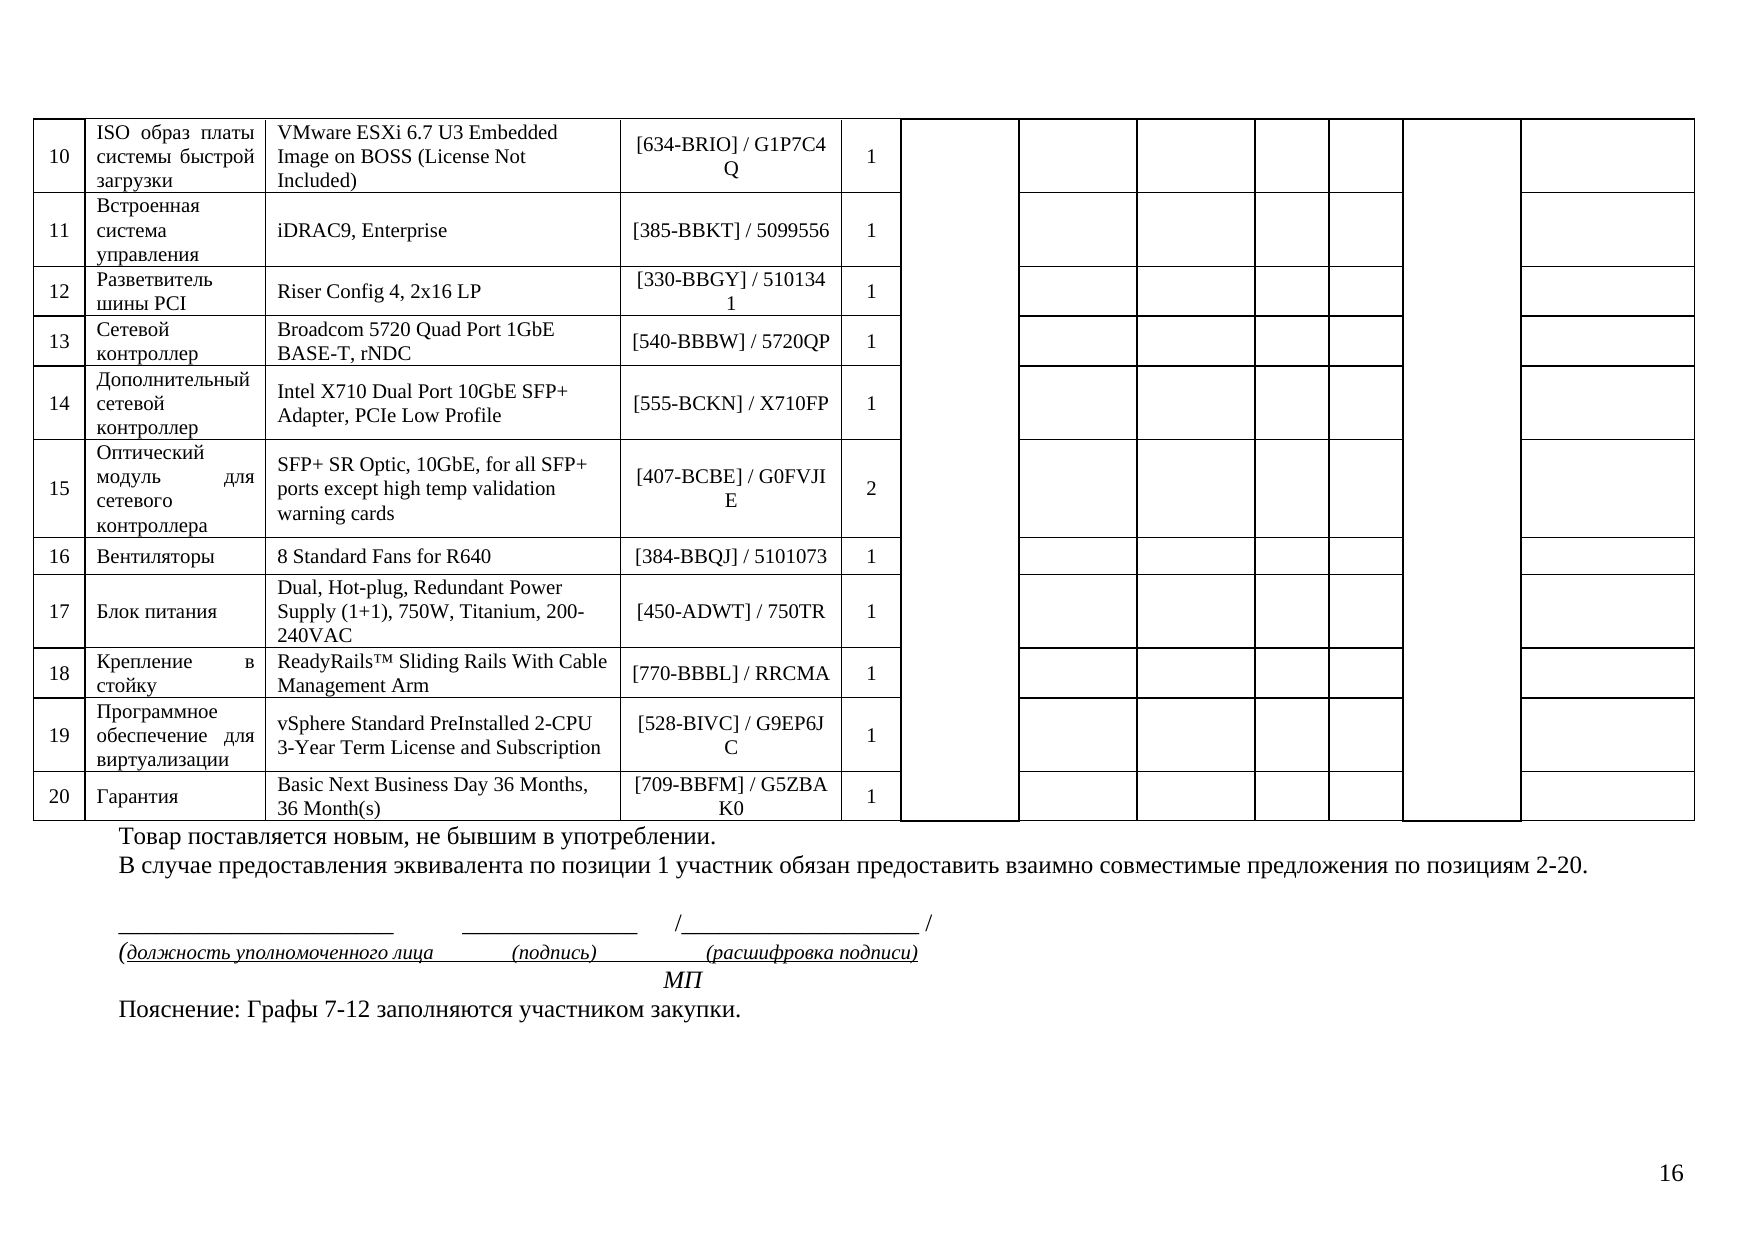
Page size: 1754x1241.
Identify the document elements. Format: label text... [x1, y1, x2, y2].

table_cell Встроенная система управления [86, 193, 265, 266]
table_cell vSphere Standard PreInstalled 2-CPU 3-Year Term License and Subscription [266, 698, 620, 771]
table_cell [330-BBGY] / 5101341 [621, 267, 841, 315]
table_cell 1 [842, 538, 900, 573]
table_cell 20 [34, 772, 84, 820]
table_cell [1330, 367, 1402, 439]
table_cell Программное обеспечение для виртуализации [86, 698, 265, 771]
table_cell Крепление в стойку [86, 648, 265, 697]
table_cell [1522, 440, 1694, 537]
table_cell [709-BBFM] / G5ZBAK0 [621, 772, 841, 820]
table_cell 2 [842, 440, 900, 537]
table_cell [1138, 772, 1254, 820]
table_cell Вентиляторы [86, 538, 265, 573]
table_cell [1522, 317, 1694, 365]
table_cell SFP+ SR Optic, 10GbE, for all SFP+ ports except high temp validation warning cards [266, 440, 620, 537]
table_cell Broadcom 5720 Quad Port 1GbE BASE-T, rNDC [266, 316, 620, 365]
table_cell [1330, 538, 1402, 573]
table_cell [1020, 699, 1136, 771]
table_cell [1330, 772, 1402, 820]
table_cell Сетевой контроллер [86, 316, 265, 365]
table_cell [634-BRIO] / G1P7C4Q [621, 119, 841, 192]
table_cell ISO образ платы системы быстрой загрузки [86, 119, 265, 192]
table_cell 1 [842, 575, 900, 647]
table_cell Дополнительный сетевой контроллер [86, 366, 265, 439]
table_cell [1020, 193, 1136, 266]
table_cell [450-ADWT] / 750TR [621, 575, 841, 647]
table_cell [540-BBBW] / 5720QP [621, 316, 841, 365]
table_cell 14 [34, 367, 84, 439]
table_cell 15 [34, 440, 84, 537]
table_cell [1256, 649, 1328, 697]
table_cell [528-BIVC] / G9EP6JC [621, 698, 841, 771]
text ______________________ ______________ /___________________ / [44, 908, 1683, 936]
text (должность уполномоченного лица (подпись) (расшифровка подписи) [44, 936, 1683, 965]
table_cell [407-BCBE] / G0FVJIE [621, 440, 841, 537]
table_cell [1256, 317, 1328, 365]
table_cell [1020, 575, 1136, 647]
table_cell 17 [34, 575, 84, 647]
table_cell [1256, 120, 1328, 192]
table_cell [1256, 538, 1328, 573]
table_cell 1 [842, 119, 900, 192]
table_cell iDRAC9, Enterprise [266, 193, 620, 266]
table_cell [1522, 772, 1694, 820]
table_cell [1138, 649, 1254, 697]
table_cell VMware ESXi 6.7 U3 Embedded Image on BOSS (License Not Included) [266, 119, 620, 192]
table_cell [1330, 317, 1402, 365]
table_cell [1138, 575, 1254, 647]
table_cell 11 [34, 193, 84, 266]
table_cell Intel X710 Dual Port 10GbE SFP+ Adapter, PCIe Low Profile [266, 366, 620, 439]
table_cell [1330, 120, 1402, 192]
table_cell 1 [842, 698, 900, 771]
table_cell [1256, 440, 1328, 537]
table_cell Dual, Hot-plug, Redundant Power Supply (1+1), 750W, Titanium, 200-240VAC [266, 575, 620, 647]
table_cell [1020, 267, 1136, 315]
table_cell [1138, 267, 1254, 315]
table_cell [1256, 772, 1328, 820]
table_cell [1138, 367, 1254, 439]
table_cell [1020, 649, 1136, 697]
table_cell 1 [842, 772, 900, 820]
table_cell [1020, 120, 1136, 192]
table_cell 1 [842, 648, 900, 697]
table_cell [1020, 317, 1136, 365]
table_cell Оптический модуль для сетевого контроллера [86, 440, 265, 537]
table_cell Разветвитель шины PCI [86, 267, 265, 315]
table_cell 19 [34, 699, 84, 771]
table_cell 12 [34, 267, 84, 315]
table_cell 10 [34, 120, 84, 192]
table_cell 16 [34, 538, 84, 573]
table_cell [1330, 193, 1402, 266]
table_cell Блок питания [86, 575, 265, 647]
table_cell [1256, 575, 1328, 647]
table_cell 1 [842, 366, 900, 439]
table_cell Гарантия [86, 772, 265, 820]
table_cell [1330, 575, 1402, 647]
text МП [44, 965, 1683, 994]
table_cell [1256, 699, 1328, 771]
table_cell [1522, 538, 1694, 573]
table_cell [1256, 367, 1328, 439]
table_cell [770-BBBL] / RRCMA [621, 648, 841, 697]
table_cell [1522, 367, 1694, 439]
table_cell [1020, 538, 1136, 573]
table_cell 1 [842, 193, 900, 266]
table_cell [1522, 699, 1694, 771]
table_cell [1330, 649, 1402, 697]
table_cell [1522, 267, 1694, 315]
table_cell [1138, 317, 1254, 365]
table_cell 13 [34, 317, 84, 365]
table_cell [1020, 367, 1136, 439]
table_cell [1522, 193, 1694, 266]
table_cell [1330, 267, 1402, 315]
table_cell [1138, 538, 1254, 573]
table_cell [1138, 699, 1254, 771]
table_cell 1 [842, 267, 900, 315]
table_cell [385-BBKT] / 5099556 [621, 193, 841, 266]
table_cell Basic Next Business Day 36 Months, 36 Month(s) [266, 772, 620, 820]
table_cell [1138, 193, 1254, 266]
table_cell [1522, 575, 1694, 647]
table_cell [1020, 440, 1136, 537]
table_cell 1 [842, 316, 900, 365]
table_cell [1256, 267, 1328, 315]
table_cell [1256, 193, 1328, 266]
table_cell Riser Config 4, 2x16 LP [266, 267, 620, 315]
table_cell [1138, 120, 1254, 192]
table_cell [1020, 772, 1136, 820]
table_cell [1330, 699, 1402, 771]
text Товар поставляется новым, не бывшим в употреблении. [118, 821, 1683, 850]
text Пояснение: Графы 7-12 заполняются участником закупки. [44, 994, 1683, 1023]
table_cell [1522, 120, 1694, 192]
text В случае предоставления эквивалента по позиции 1 участник обязан предоставить взаимно совместимые предложения по позициям 2-20. [118, 850, 1683, 879]
table_cell [555-BCKN] / X710FP [621, 366, 841, 439]
table_cell [1522, 649, 1694, 697]
table_cell [1138, 440, 1254, 537]
table_cell [1330, 440, 1402, 537]
table_cell ReadyRails™ Sliding Rails With Cable Management Arm [266, 648, 620, 697]
table_cell 8 Standard Fans for R640 [266, 538, 620, 573]
table_cell 18 [34, 649, 84, 697]
table_cell [384-BBQJ] / 5101073 [621, 538, 841, 573]
